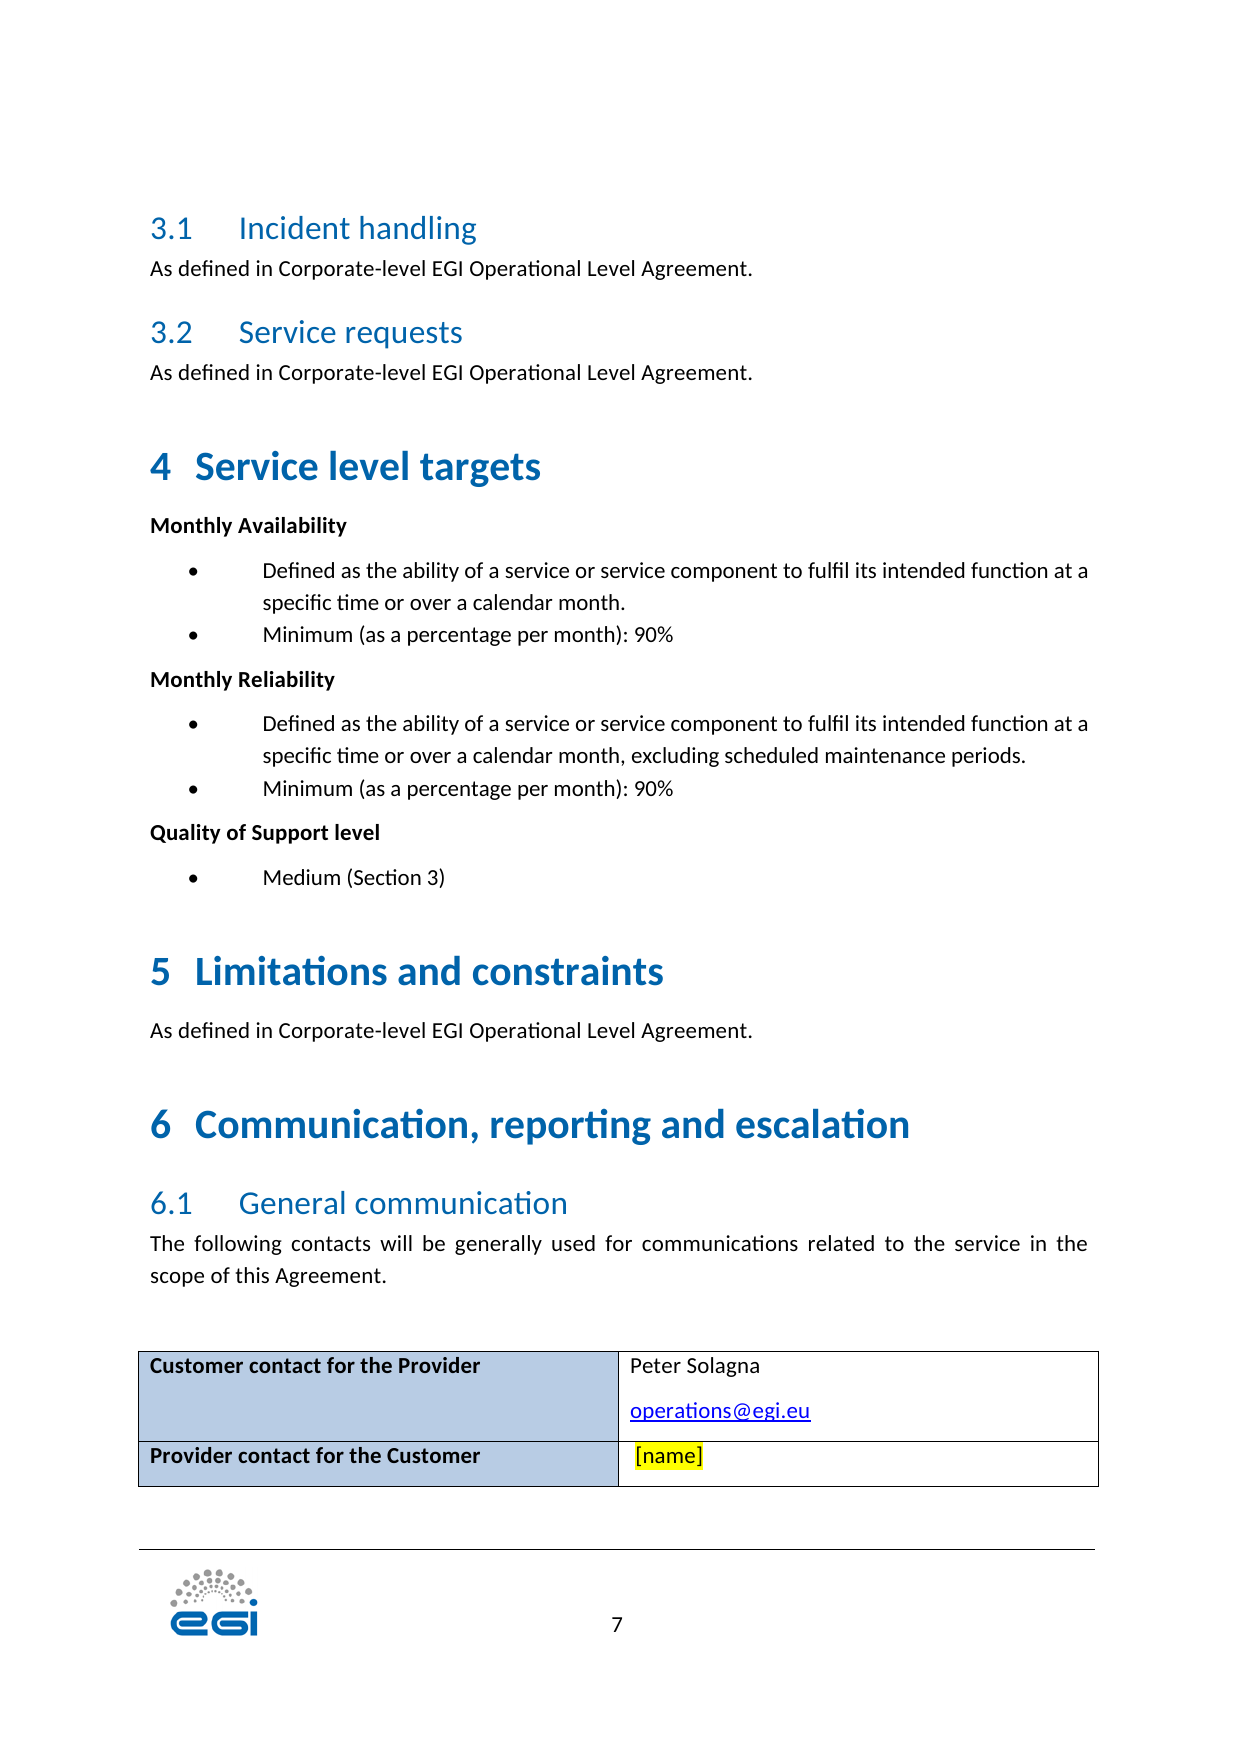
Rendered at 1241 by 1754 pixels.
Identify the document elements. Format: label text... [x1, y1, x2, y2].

subtitle Limitations and constraints [150, 945, 1090, 996]
list Minimum (as a percentage per month): 90% [187, 620, 1090, 648]
text Monthly Availability [150, 511, 1090, 539]
table_cell Provider contact for the Customer [139, 1442, 618, 1486]
subtitle Communication, reporting and escalation [150, 1098, 1090, 1149]
text Quality of Support level [150, 818, 1090, 847]
table_header Peter Solagna operations@egi.eu [619, 1352, 1098, 1441]
list Medium (Section 3) [187, 863, 1090, 891]
text As defined in Corporate-level EGI Operational Level Agreement. [150, 254, 1090, 282]
picture [150, 1567, 276, 1638]
list Defined as the ability of a service or service component to fulfil its intended function at a specific time or over a calendar month. [187, 556, 1090, 616]
subtitle Incident handling [150, 207, 1090, 247]
table_cell [name] [email] [title] [619, 1442, 1098, 1486]
text As defined in Corporate-level EGI Operational Level Agreement. [150, 1016, 1090, 1044]
subtitle General communication [150, 1182, 1090, 1223]
text As defined in Corporate-level EGI Operational Level Agreement. [150, 358, 1090, 386]
list Minimum (as a percentage per month): 90% [187, 774, 1090, 802]
table_header Customer contact for the Provider [139, 1352, 618, 1441]
subtitle Service level targets [150, 440, 1090, 491]
text Monthly Reliability [150, 665, 1090, 693]
subtitle Service requests [150, 311, 1090, 352]
text The following contacts will be generally used for communications related to the service in the scope of this Agreement. [150, 1229, 1090, 1289]
list Defined as the ability of a service or service component to fulfil its intended function at a specific time or over a calendar month, excluding scheduled maintenance periods. [187, 709, 1090, 770]
